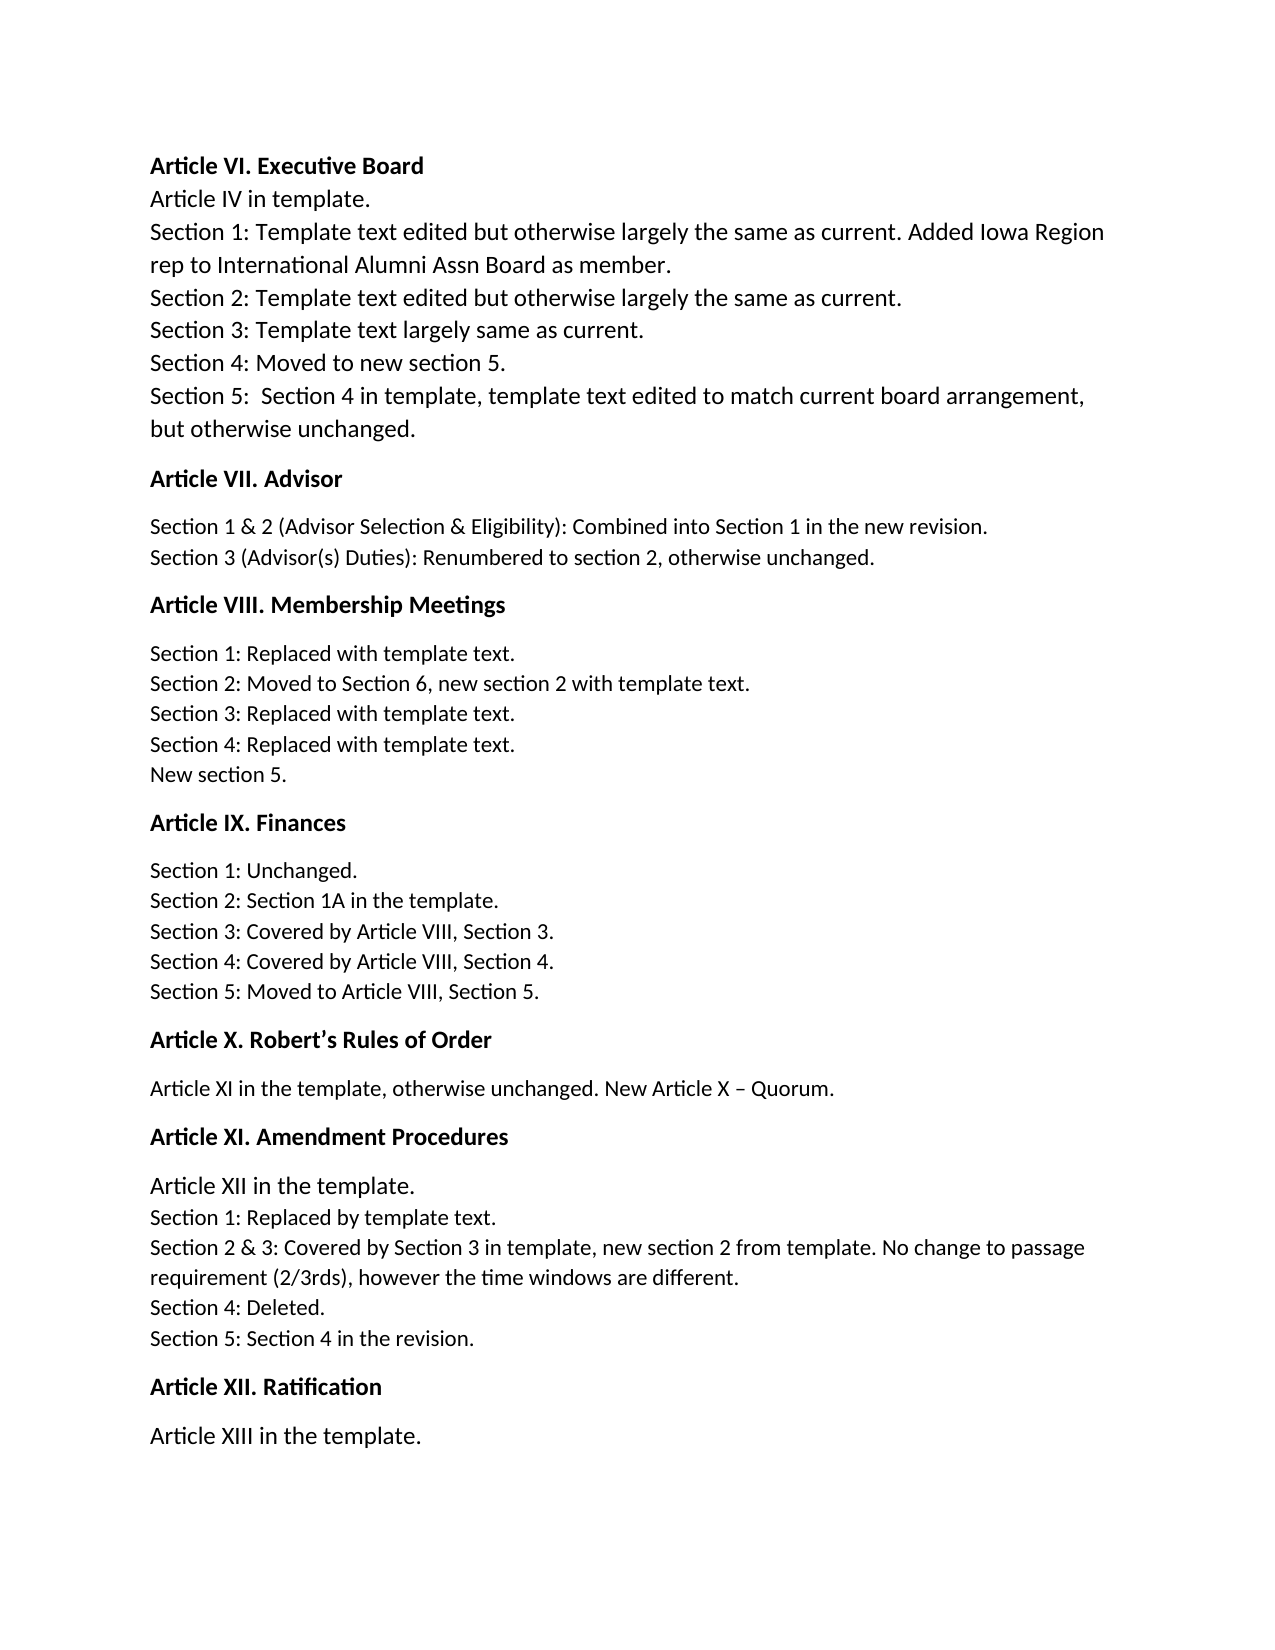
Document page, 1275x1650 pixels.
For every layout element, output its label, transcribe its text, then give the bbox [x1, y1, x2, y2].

text Article VIII. Membership Meetings [150, 589, 1125, 620]
text Article XII in the template. Section 1: Replaced by template text. Section 2 & 3: Covered by Section 3 in template, new section 2 from template. No change to passage requirement (2/3rds), however the time windows are different. Section 4: Deleted. Section 5: Section 4 in the revision. [150, 1170, 1125, 1352]
text Article X. Robert’s Rules of Order [150, 1024, 1125, 1055]
text Article XI. Amendment Procedures [150, 1121, 1125, 1151]
text Section 1: Replaced with template text. Section 2: Moved to Section 6, new section 2 with template text. Section 3: Replaced with template text. Section 4: Replaced with template text. New section 5. [150, 639, 1125, 788]
text Article VI. Executive Board Article IV in template. Section 1: Template text edited but otherwise largely the same as current. Added Iowa Region rep to International Alumni Assn Board as member. Section 2: Template text edited but otherwise largely the same as current. Section 3: Template text largely same as current. Section 4: Moved to new section 5. Section 5: Section 4 in template, template text edited to match current board arrangement, but otherwise unchanged. [150, 150, 1125, 444]
text Article IX. Finances [150, 807, 1125, 837]
text Article XI in the template, otherwise unchanged. New Article X – Quorum. [150, 1074, 1125, 1102]
text Article XII. Ratification [150, 1371, 1125, 1401]
text Section 1: Unchanged. Section 2: Section 1A in the template. Section 3: Covered by Article VIII, Section 3. Section 4: Covered by Article VIII, Section 4. Section 5: Moved to Article VIII, Section 5. [150, 856, 1125, 1005]
text Section 1 & 2 (Advisor Selection & Eligibility): Combined into Section 1 in the new revision. Section 3 (Advisor(s) Duties): Renumbered to section 2, otherwise unchanged. [150, 512, 1125, 571]
text Article XIII in the template. [150, 1420, 1125, 1451]
text Article VII. Advisor [150, 463, 1125, 493]
